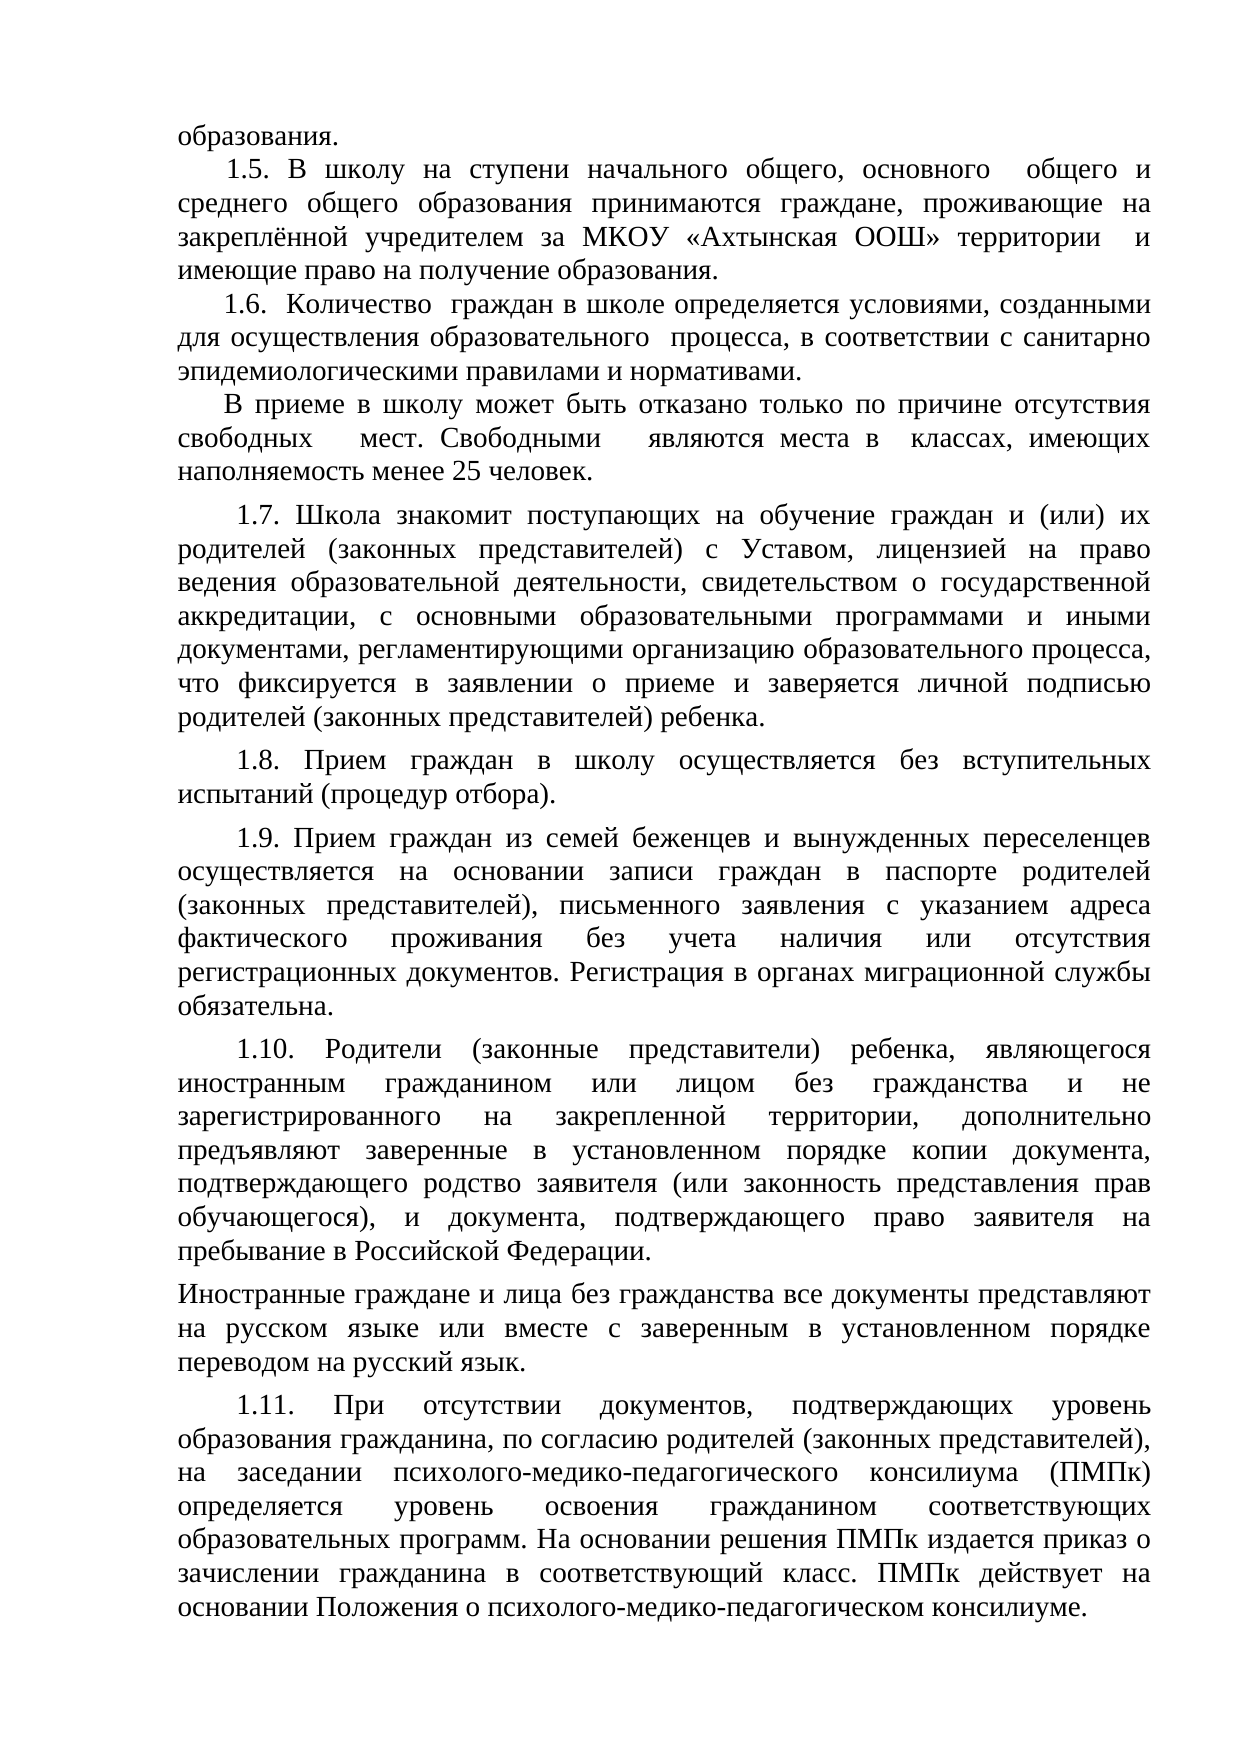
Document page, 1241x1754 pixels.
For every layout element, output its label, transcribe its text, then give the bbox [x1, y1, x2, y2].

text 1.11. При отсутствии документов, подтверждающих уровень образования гражданина, по согласию родителей (законных представителей), на заседании психолого-медико-педагогического консилиума (ПМПк) определяется уровень освоения гражданином соответствующих образовательных программ. На основании решения ПМПк издается приказ о зачислении гражданина в соответствующий класс. ПМПк действует на основании Положения о психолого-медико-педагогическом консилиуме. [177, 1387, 1152, 1622]
text 1.9. Прием граждан из семей беженцев и вынужденных переселенцев осуществляется на основании записи граждан в паспорте родителей (законных представителей), письменного заявления с указанием адреса фактического проживания без учета наличия или отсутствия регистрационных документов. Регистрация в органах миграционной службы обязательна. [177, 820, 1152, 1021]
text В приеме в школу может быть отказано только по причине отсутствия свободных мест. Свободными являются места в классах, имеющих наполняемость менее 25 человек. [177, 386, 1152, 487]
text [177, 118, 1152, 152]
text 1.8. Прием граждан в школу осуществляется без вступительных испытаний (процедур отбора). [177, 742, 1152, 809]
text 1.7. Школа знакомит поступающих на обучение граждан и (или) их родителей (законных представителей) с Уставом, лицензией на право ведения образовательной деятельности, свидетельством о государственной аккредитации, с основными образовательными программами и иными документами, регламентирующими организацию образовательного процесса, что фиксируется в заявлении о приеме и заверяется личной подписью родителей (законных представителей) ребенка. [177, 497, 1152, 732]
text 1.10. Родители (законные представители) ребенка, являющегося иностранным гражданином или лицом без гражданства и не зарегистрированного на закрепленной территории, дополнительно предъявляют заверенные в установленном порядке копии документа, подтверждающего родство заявителя (или законность представления прав обучающегося), и документа, подтверждающего право заявителя на пребывание в Российской Федерации. [177, 1031, 1152, 1266]
text 1.5. В школу на ступени начального общего, основного общего и среднего общего образования принимаются граждане, проживающие на закреплённой учредителем за МКОУ «Ахтынская ООШ» территории и имеющие право на получение образования. [177, 152, 1152, 286]
text Иностранные граждане и лица без гражданства все документы представляют на русском языке или вместе с заверенным в установленном порядке переводом на русский язык. [177, 1277, 1152, 1377]
text 1.6. Количество граждан в школе определяется условиями, созданными для осуществления образовательного процесса, в соответствии с санитарно­ эпидемиологическими правилами и нормативами. [177, 286, 1152, 386]
